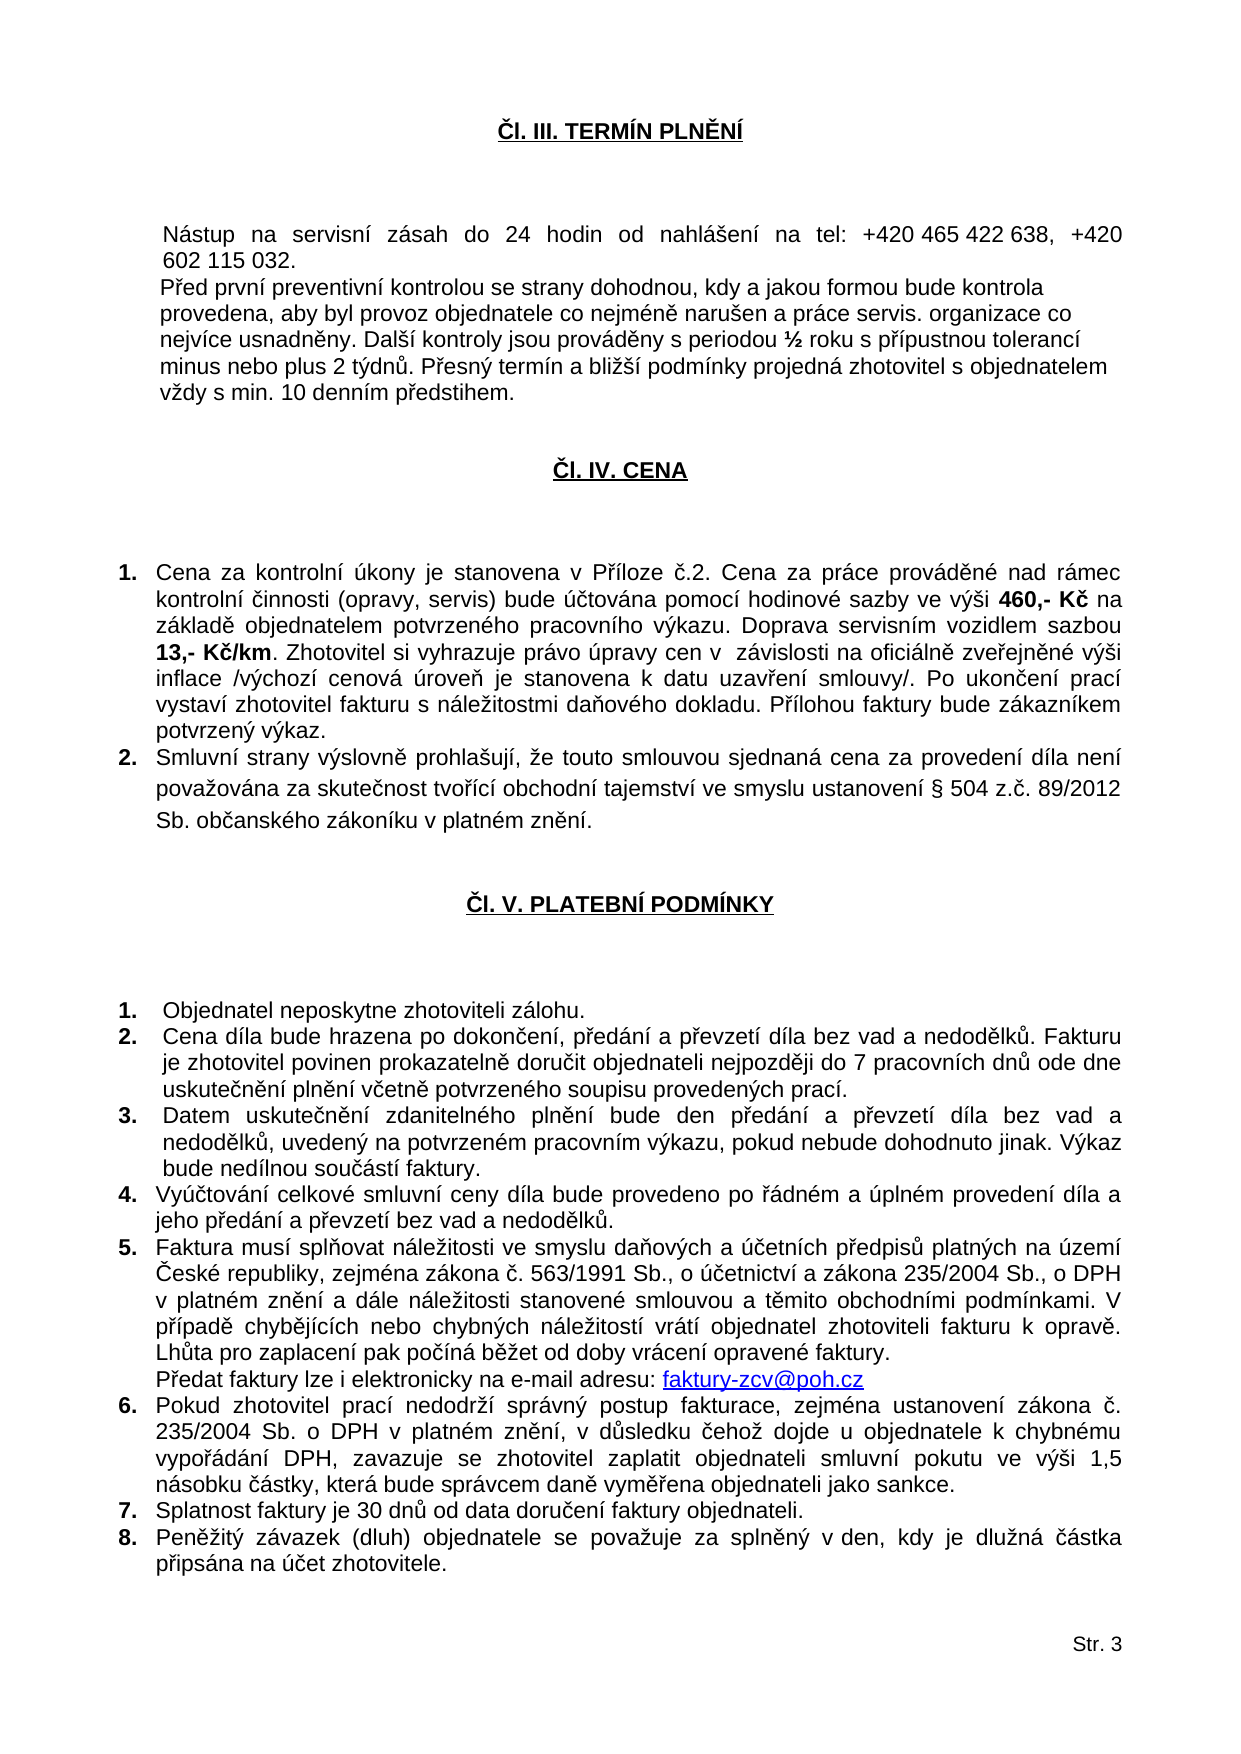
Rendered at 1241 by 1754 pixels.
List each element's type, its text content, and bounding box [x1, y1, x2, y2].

list Smluvní strany výslovně prohlašují, že touto smlouvou sjednaná cena za provedení díla není považována za skutečnost tvořící obchodní tajemství ve smyslu ustanovení § 504 z.č. 89/2012 Sb. občanského zákoníku v platném znění. [118, 744, 1122, 833]
list Objednatel neposkytne zhotoviteli zálohu. [118, 997, 1122, 1023]
list Faktura musí splňovat náležitosti ve smyslu daňových a účetních předpisů platných na území České republiky, zejména zákona č. 563/1991 Sb., o účetnictví a zákona 235/2004 Sb., o DPH v platném znění a dále náležitosti stanovené smlouvou a těmito obchodními podmínkami. V případě chybějících nebo chybných náležitostí vrátí objednatel zhotoviteli fakturu k opravě. Lhůta pro zaplacení pak počíná běžet od doby vrácení opravené faktury. [118, 1234, 1122, 1366]
text Nástup na servisní zásah do 24 hodin od nahlášení na tel: +420 465 422 638, +420 602 115 032. [162, 221, 1122, 273]
list Peněžitý závazek (dluh) objednatele se považuje za splněný v den, kdy je dlužná částka připsána na účet zhotovitele. [118, 1524, 1122, 1576]
list Pokud zhotovitel prací nedodrží správný postup fakturace, zejména ustanovení zákona č. 235/2004 Sb. o DPH v platném znění, v důsledku čehož dojde u objednatele k chybnému vypořádání DPH, zavazuje se zhotovitel zaplatit objednateli smluvní pokutu ve výši 1,5 násobku částky, která bude správcem daně vyměřena objednateli jako sankce. [118, 1392, 1122, 1497]
text Čl. III. TERMÍN PLNĚNÍ [118, 118, 1122, 144]
list Datem uskutečnění zdanitelného plnění bude den předání a převzetí díla bez vad a nedodělků, uvedený na potvrzeném pracovním výkazu, pokud nebude dohodnuto jinak. Výkaz bude nedílnou součástí faktury. [118, 1102, 1122, 1181]
list Cena díla bude hrazena po dokončení, předání a převzetí díla bez vad a nedodělků. Fakturu je zhotovitel povinen prokazatelně doručit objednateli nejpozději do 7 pracovních dnů ode dne uskutečnění plnění včetně potvrzeného soupisu provedených prací. [118, 1023, 1122, 1102]
text Čl. IV. CENA [118, 457, 1122, 483]
list Vyúčtování celkové smluvní ceny díla bude provedeno po řádném a úplném provedení díla a jeho předání a převzetí bez vad a nedodělků. [118, 1181, 1122, 1234]
text Před první preventivní kontrolou se strany dohodnou, kdy a jakou formou bude kontrola provedena, aby byl provoz objednatele co nejméně narušen a práce servis. organizace co nejvíce usnadněny. Další kontroly jsou prováděny s periodou ½ roku s přípustnou tolerancí minus nebo plus 2 týdnů. Přesný termín a bližší podmínky projedná zhotovitel s objednatelem vždy s min. 10 denním předstihem. [159, 273, 1122, 405]
list Předat faktury lze i elektronicky na e-mail adresu: faktury-zcv@poh.cz [155, 1366, 1122, 1392]
list Cena za kontrolní úkony je stanovena v Příloze č.2. Cena za práce prováděné nad rámec kontrolní činnosti (opravy, servis) bude účtována pomocí hodinové sazby ve výši 460,- Kč na základě objednatelem potvrzeného pracovního výkazu. Doprava servisním vozidlem sazbou 13,- Kč/km. Zhotovitel si vyhrazuje právo úpravy cen v závislosti na oficiálně zveřejněné výši inflace /výchozí cenová úroveň je stanovena k datu uzavření smlouvy/. Po ukončení prací vystaví zhotovitel fakturu s náležitostmi daňového dokladu. Přílohou faktury bude zákazníkem potvrzený výkaz. [118, 559, 1122, 744]
list Splatnost faktury je 30 dnů od data doručení faktury objednateli. [118, 1497, 1122, 1524]
text Čl. V. PLATEBNÍ PODMÍNKY [118, 891, 1122, 918]
